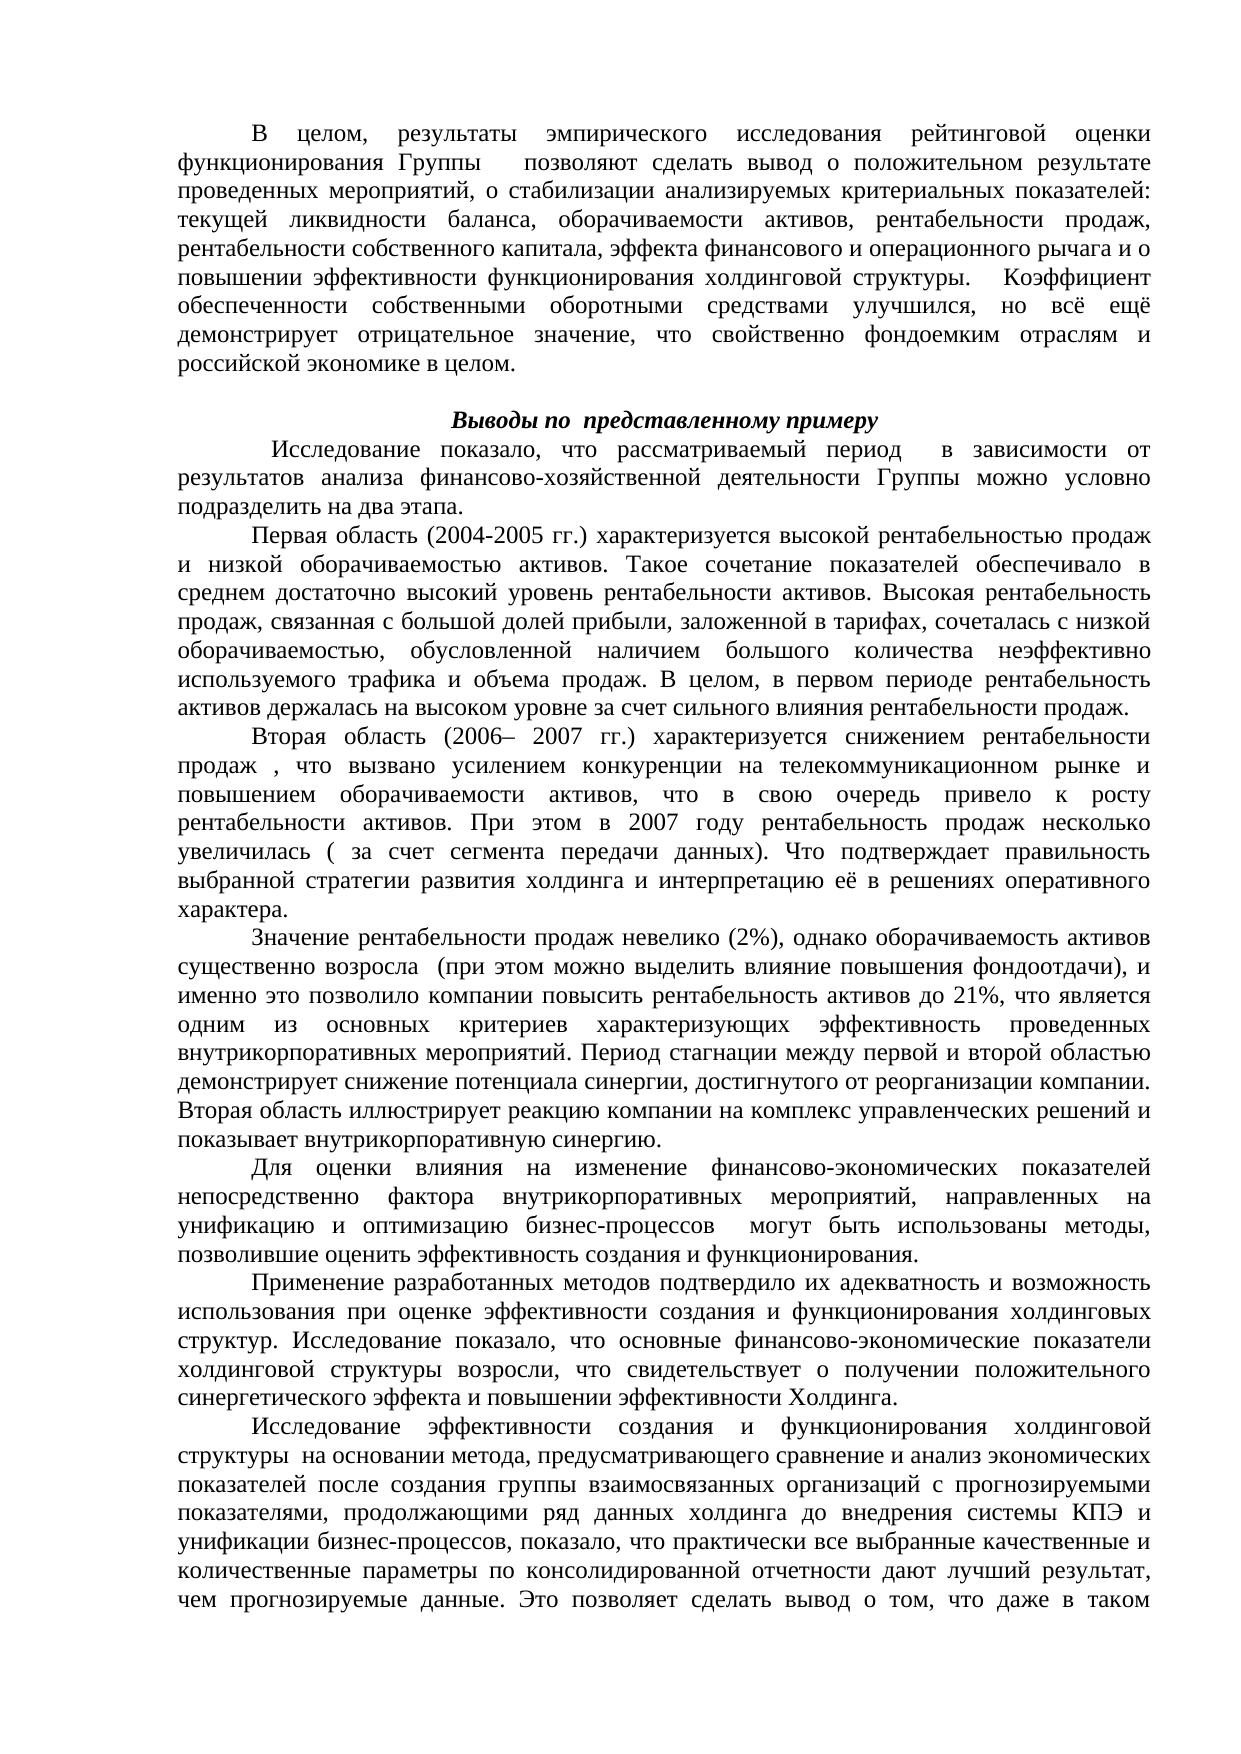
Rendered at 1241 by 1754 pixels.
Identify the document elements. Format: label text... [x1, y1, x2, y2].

text Вторая область (2006– 2007 гг.) характеризуется снижением рентабельности продаж , что вызвано усилением конкуренции на телекоммуникационном рынке и повышением оборачиваемости активов, что в свою очередь привело к росту рентабельности активов. При этом в 2007 году рентабельность продаж несколько увеличилась ( за счет сегмента передачи данных). Что подтверждает правильность выбранной стратегии развития холдинга и интерпретацию её в решениях оперативного характера. [177, 721, 1152, 922]
text Применение разработанных методов подтвердило их адекватность и возможность использования при оценке эффективности создания и функционирования холдинговых структур. Исследование показало, что основные финансово-экономические показатели холдинговой структуры возросли, что свидетельствует о получении положительного синергетического эффекта и повышении эффективности Холдинга. [177, 1267, 1152, 1411]
text Выводы по представленному примеру [177, 405, 1152, 434]
text В целом, результаты эмпирического исследования рейтинговой оценки функционирования Группы позволяют сделать вывод о положительном результате проведенных мероприятий, о стабилизации анализируемых критериальных показателей: текущей ликвидности баланса, оборачиваемости активов, рентабельности продаж, рентабельности собственного капитала, эффекта финансового и операционного рычага и о повышении эффективности функционирования холдинговой структуры. Коэффициент обеспеченности собственными оборотными средствами улучшился, но всё ещё демонстрирует отрицательное значение, что свойственно фондоемким отраслям и российской экономике в целом. [177, 118, 1152, 377]
text Для оценки влияния на изменение финансово-экономических показателей непосредственно фактора внутрикорпоративных мероприятий, направленных на унификацию и оптимизацию бизнес-процессов могут быть использованы методы, позволившие оценить эффективность создания и функционирования. [177, 1152, 1152, 1267]
text Исследование показало, что рассматриваемый период в зависимости от результатов анализа финансово-хозяйственной деятельности Группы можно условно подразделить на два этапа. [177, 434, 1152, 520]
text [177, 1411, 1152, 1612]
text Первая область (2004-2005 гг.) характеризуется высокой рентабельностью продаж и низкой оборачиваемостью активов. Такое сочетание показателей обеспечивало в среднем достаточно высокий уровень рентабельности активов. Высокая рентабельность продаж, связанная с большой долей прибыли, заложенной в тарифах, сочеталась с низкой оборачиваемостью, обусловленной наличием большого количества неэффективно используемого трафика и объема продаж. В целом, в первом периоде рентабельность активов держалась на высоком уровне за счет сильного влияния рентабельности продаж. [177, 520, 1152, 721]
text Значение рентабельности продаж невелико (2%), однако оборачиваемость активов существенно возросла (при этом можно выделить влияние повышения фондоотдачи), и именно это позволило компании повысить рентабельность активов до 21%, что является одним из основных критериев характеризующих эффективность проведенных внутрикорпоративных мероприятий. Период стагнации между первой и второй областью демонстрирует снижение потенциала синергии, достигнутого от реорганизации компании. Вторая область иллюстрирует реакцию компании на комплекс управленческих решений и показывает внутрикорпоративную синергию. [177, 922, 1152, 1152]
